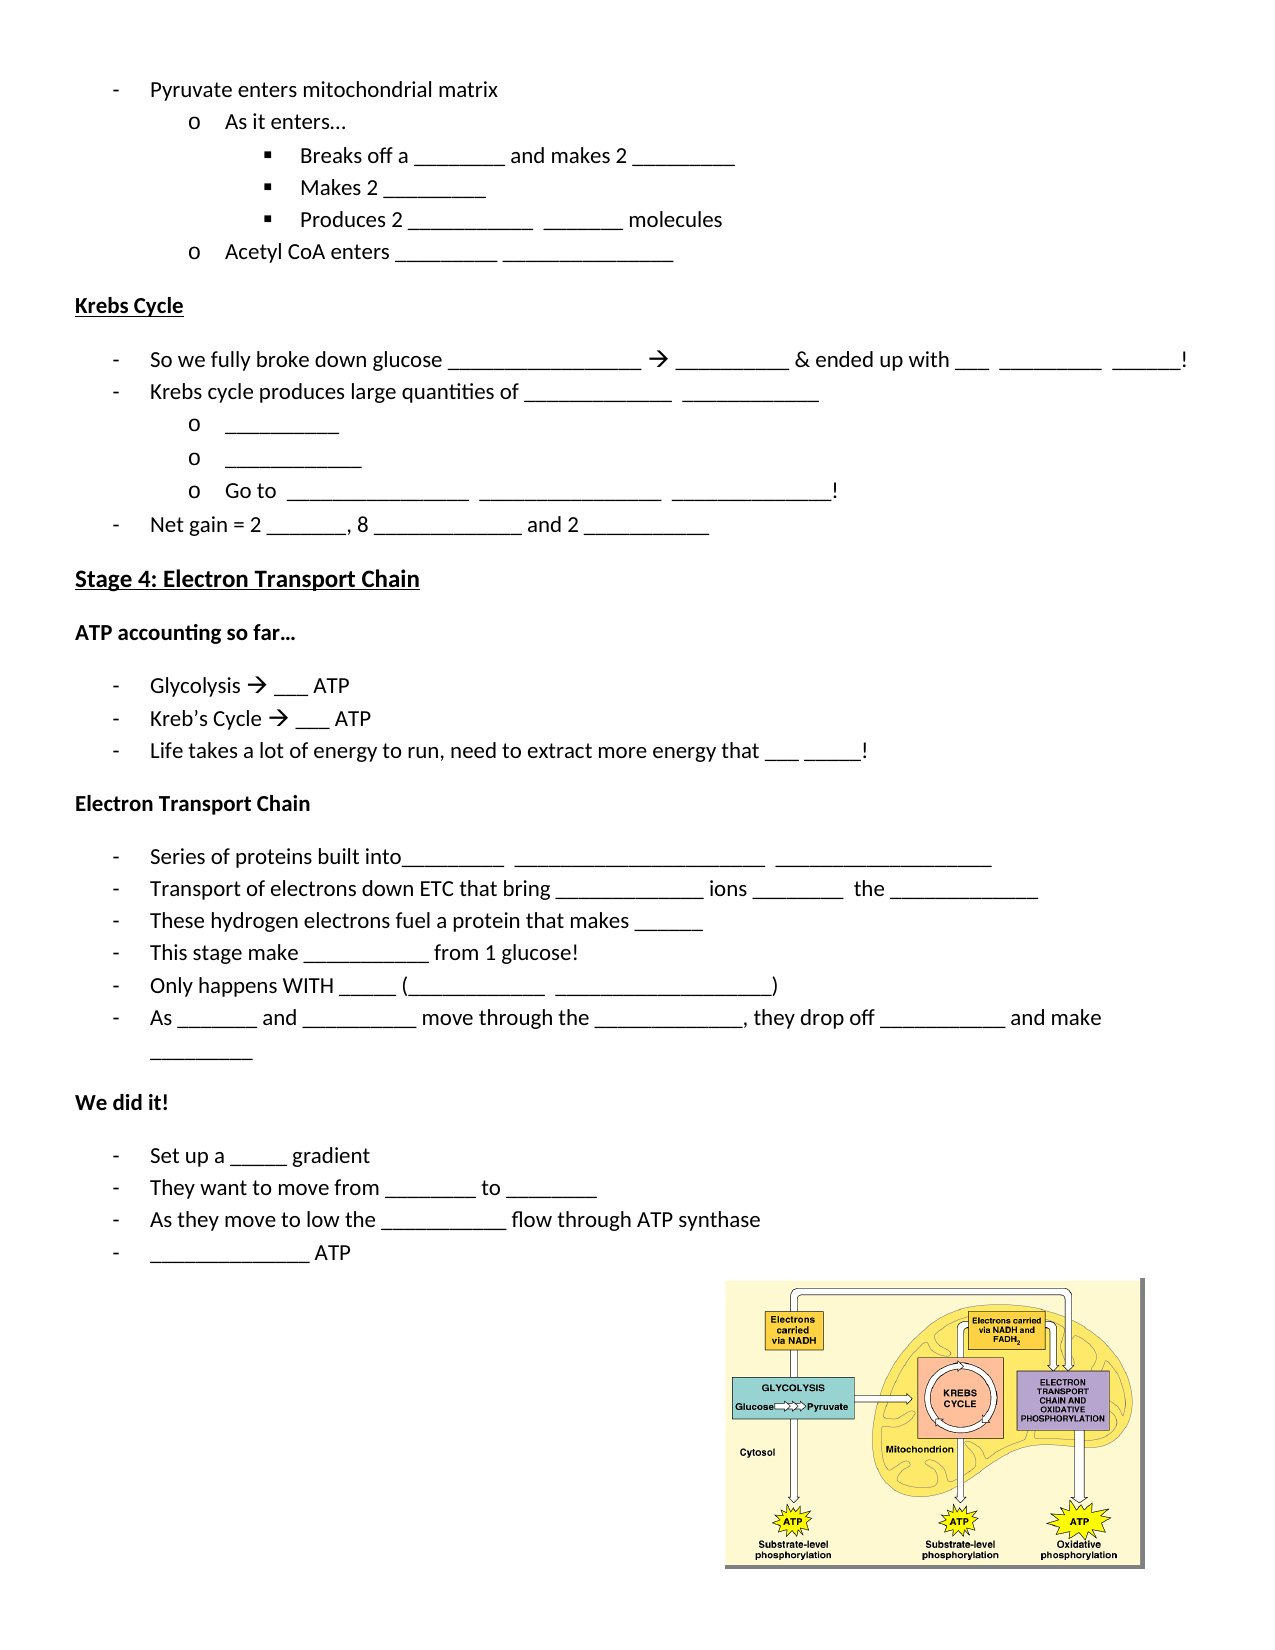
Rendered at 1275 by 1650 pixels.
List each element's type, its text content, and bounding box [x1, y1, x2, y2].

picture [721, 1274, 1141, 1565]
list Only happens WITH _____ (____________ ___________________) [112, 971, 1200, 999]
list __________ [187, 409, 1200, 438]
list Pyruvate enters mitochondrial matrix [112, 75, 1200, 103]
list As _______ and __________ move through the _____________, they drop off ___________ and make _________ [112, 1003, 1200, 1063]
list Glycolysis ___ ATP [112, 672, 1200, 699]
text Stage 4: Electron Transport Chain [75, 563, 1200, 593]
list Breaks off a ________ and makes 2 _________ [262, 141, 1200, 169]
list Produces 2 ___________ _______ molecules [262, 205, 1200, 233]
list Life takes a lot of energy to run, need to extract more energy that ___ _____! [112, 736, 1200, 764]
list Series of proteins built into_________ ______________________ ___________________ [112, 842, 1200, 870]
list Acetyl CoA enters _________ _______________ [187, 237, 1200, 266]
text We did it! [75, 1088, 1200, 1116]
list ____________ [187, 443, 1200, 472]
list Transport of electrons down ETC that bring _____________ ions ________ the _____________ [112, 874, 1200, 902]
list These hydrogen electrons fuel a protein that makes ______ [112, 906, 1200, 934]
list Kreb’s Cycle ___ ATP [112, 704, 1200, 732]
list Net gain = 2 _______, 8 _____________ and 2 ___________ [112, 510, 1200, 538]
list They want to move from ________ to ________ [112, 1173, 1200, 1201]
list Makes 2 _________ [262, 173, 1200, 201]
list So we fully broke down glucose _________________ __________ & ended up with ___ _________ ______! [112, 345, 1200, 373]
list Set up a _____ gradient [112, 1141, 1200, 1169]
list This stage make ___________ from 1 glucose! [112, 938, 1200, 967]
list As it enters… [187, 107, 1200, 136]
text Electron Transport Chain [75, 789, 1200, 817]
text Krebs Cycle [75, 292, 1200, 320]
list Krebs cycle produces large quantities of _____________ ____________ [112, 377, 1200, 405]
list As they move to low the ___________ flow through ATP synthase [112, 1206, 1200, 1233]
text ATP accounting so far… [75, 618, 1200, 647]
list Go to ________________ ________________ ______________! [187, 476, 1200, 505]
list ______________ ATP [112, 1238, 1200, 1266]
